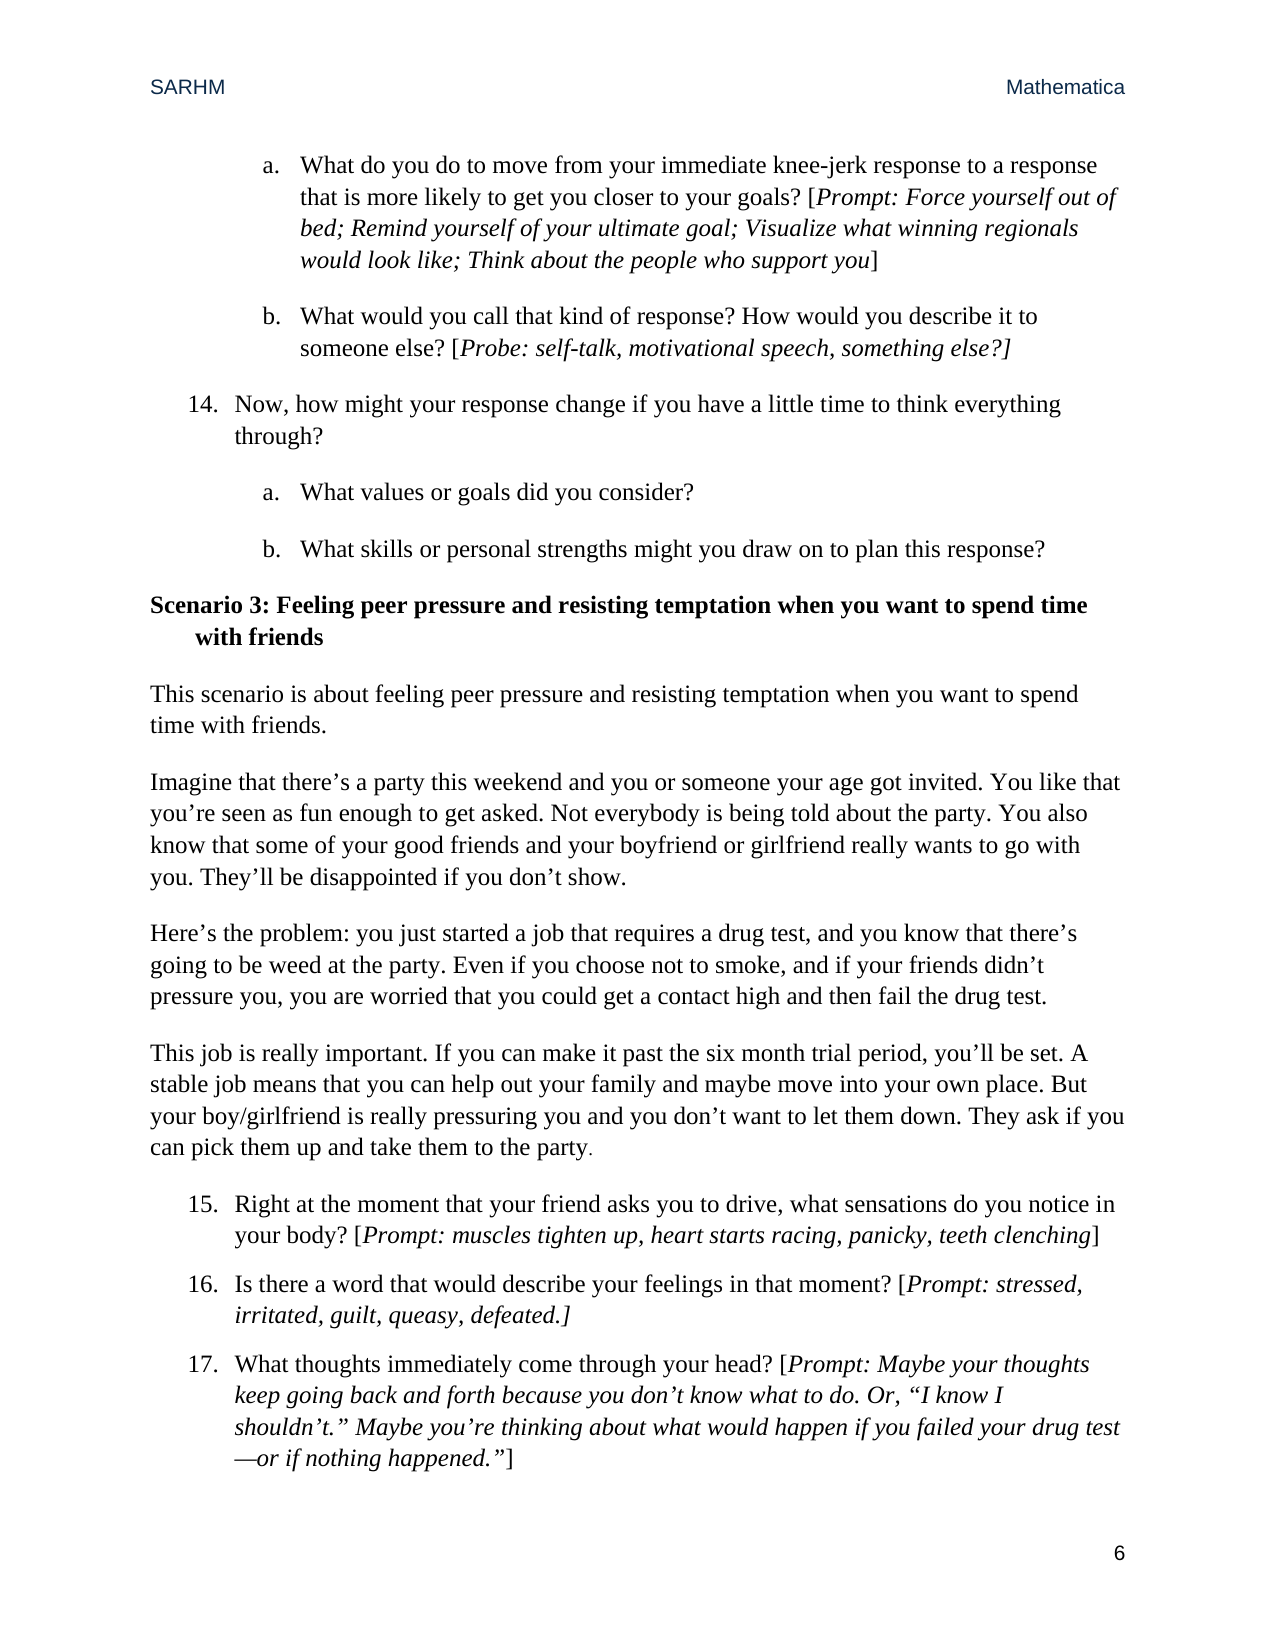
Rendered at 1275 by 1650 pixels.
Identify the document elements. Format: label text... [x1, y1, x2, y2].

text Imagine that there’s a party this weekend and you or someone your age got invited. You like that you’re seen as fun enough to get asked. Not everybody is being told about the party. You also know that some of your good friends and your boyfriend or girlfriend really wants to go with you. They’ll be disappointed if you don’t show. [150, 767, 1125, 890]
list What values or goals did you consider? [262, 477, 1125, 506]
list Is there a word that would describe your feelings in that moment? [Prompt: stressed, irritated, guilt, queasy, defeated.] [187, 1269, 1125, 1329]
list Right at the moment that your friend asks you to drive, what sensations do you notice in your body? [Prompt: muscles tighten up, heart starts racing, panicky, teeth clenching] [187, 1189, 1125, 1249]
list What thoughts immediately come through your head? [Prompt: Maybe your thoughts keep going back and forth because you don’t know what to do. Or, “I know I shouldn’t.” Maybe you’re thinking about what would happen if you failed your drug test—or if nothing happened.”] [187, 1349, 1125, 1472]
list What would you call that kind of response? How would you describe it to someone else? [Probe: self-talk, motivational speech, something else?] [262, 301, 1125, 362]
list What skills or personal strengths might you draw on to plan this response? [262, 534, 1125, 563]
list What do you do to move from your immediate knee-jerk response to a response that is more likely to get you closer to your goals? [Prompt: Force yourself out of bed; Remind yourself of your ultimate goal; Visualize what winning regionals would look like; Think about the people who support you] [262, 150, 1125, 273]
text Here’s the problem: you just started a job that requires a drug test, and you know that there’s going to be weed at the party. Even if you choose not to smoke, and if your friends didn’t pressure you, you are worried that you could get a contact high and then fail the drug test. [150, 918, 1125, 1010]
list Now, how might your response change if you have a little time to think everything through? [187, 389, 1125, 450]
text Scenario 3: Feeling peer pressure and resisting temptation when you want to spend time with friends [150, 591, 1125, 651]
text This scenario is about feeling peer pressure and resisting temptation when you want to spend time with friends. [150, 679, 1125, 739]
text This job is really important. If you can make it past the six month trial period, you’ll be set. A stable job means that you can help out your family and maybe move into your own place. But your boy/girlfriend is really pressuring you and you don’t want to let them down. They ask if you can pick them up and take them to the party. [150, 1038, 1125, 1161]
